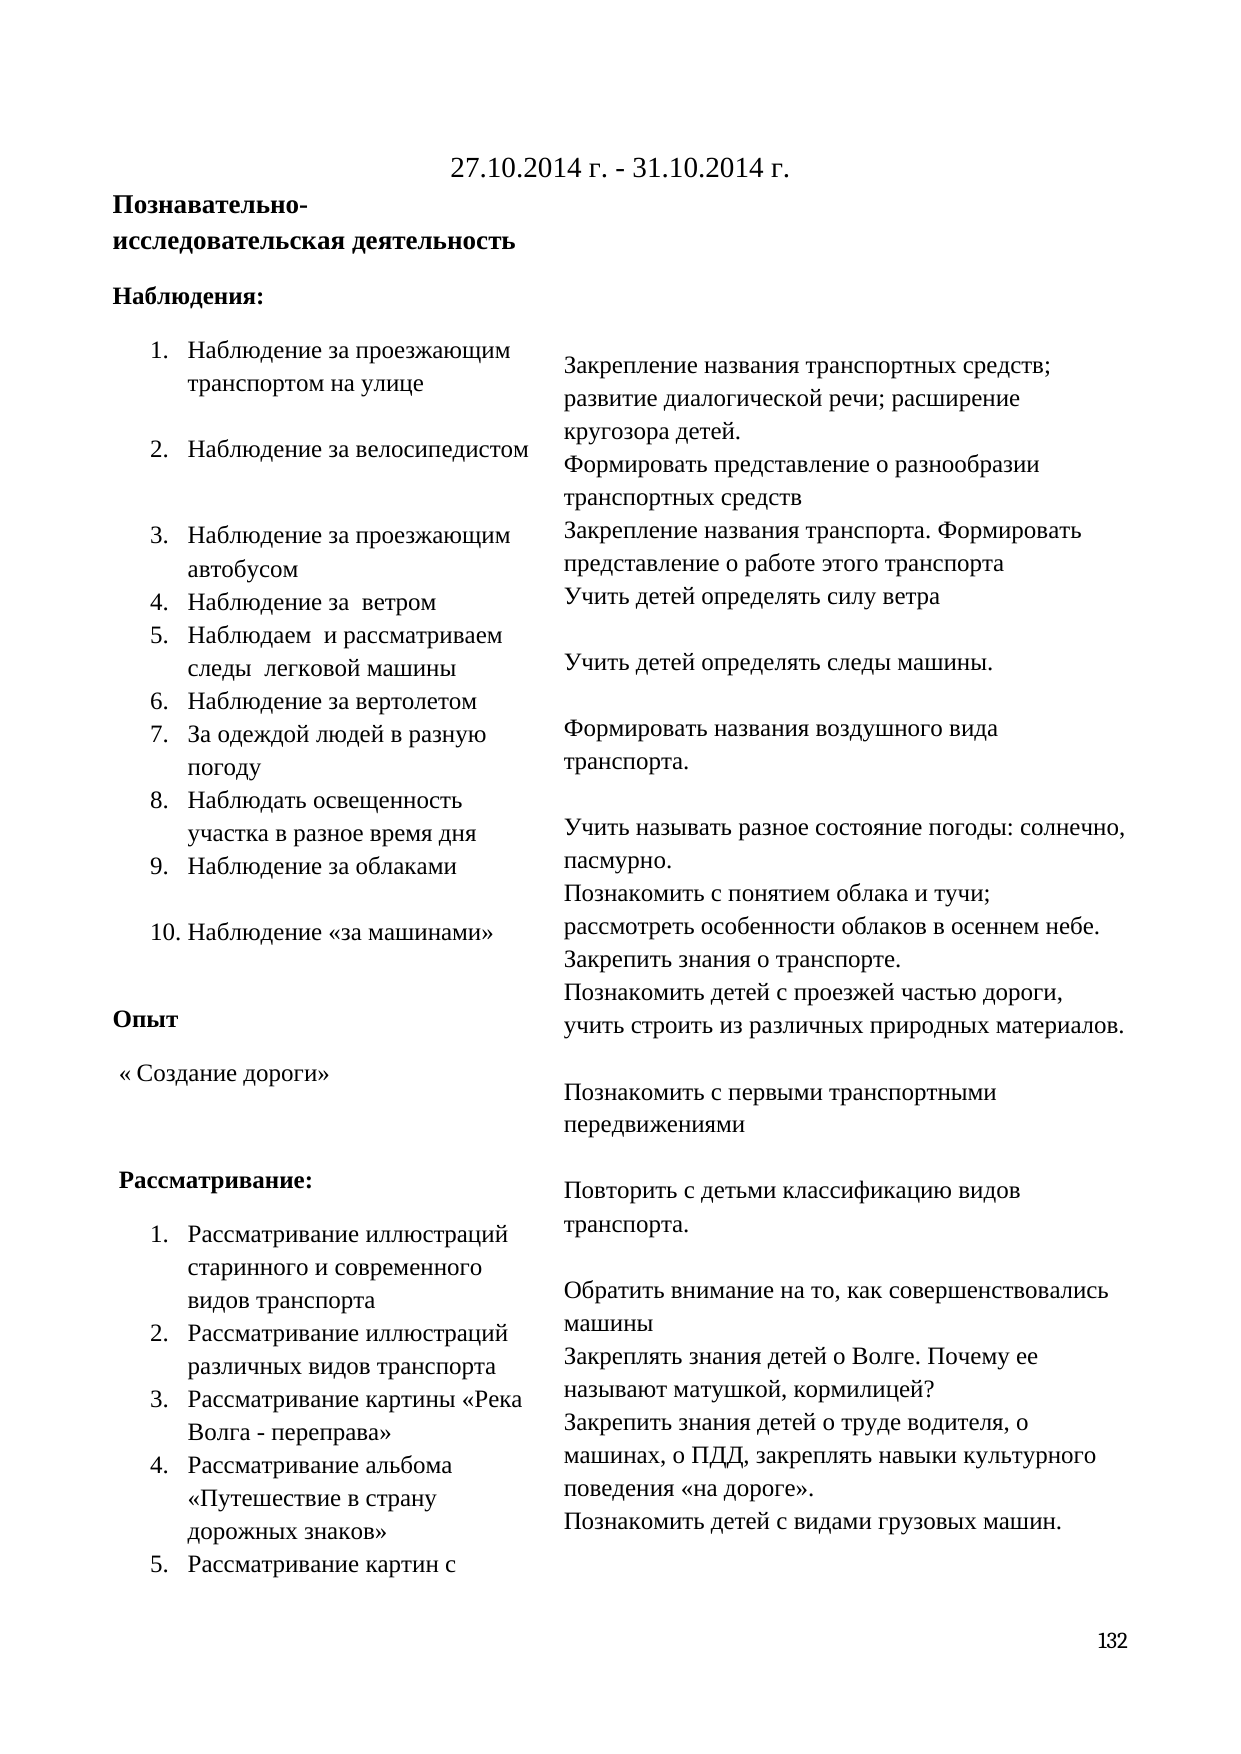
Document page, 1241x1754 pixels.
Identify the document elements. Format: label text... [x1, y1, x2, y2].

text 27.10.2014 г. - 31.10.2014 г. [112, 150, 1128, 183]
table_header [101, 189, 552, 1578]
